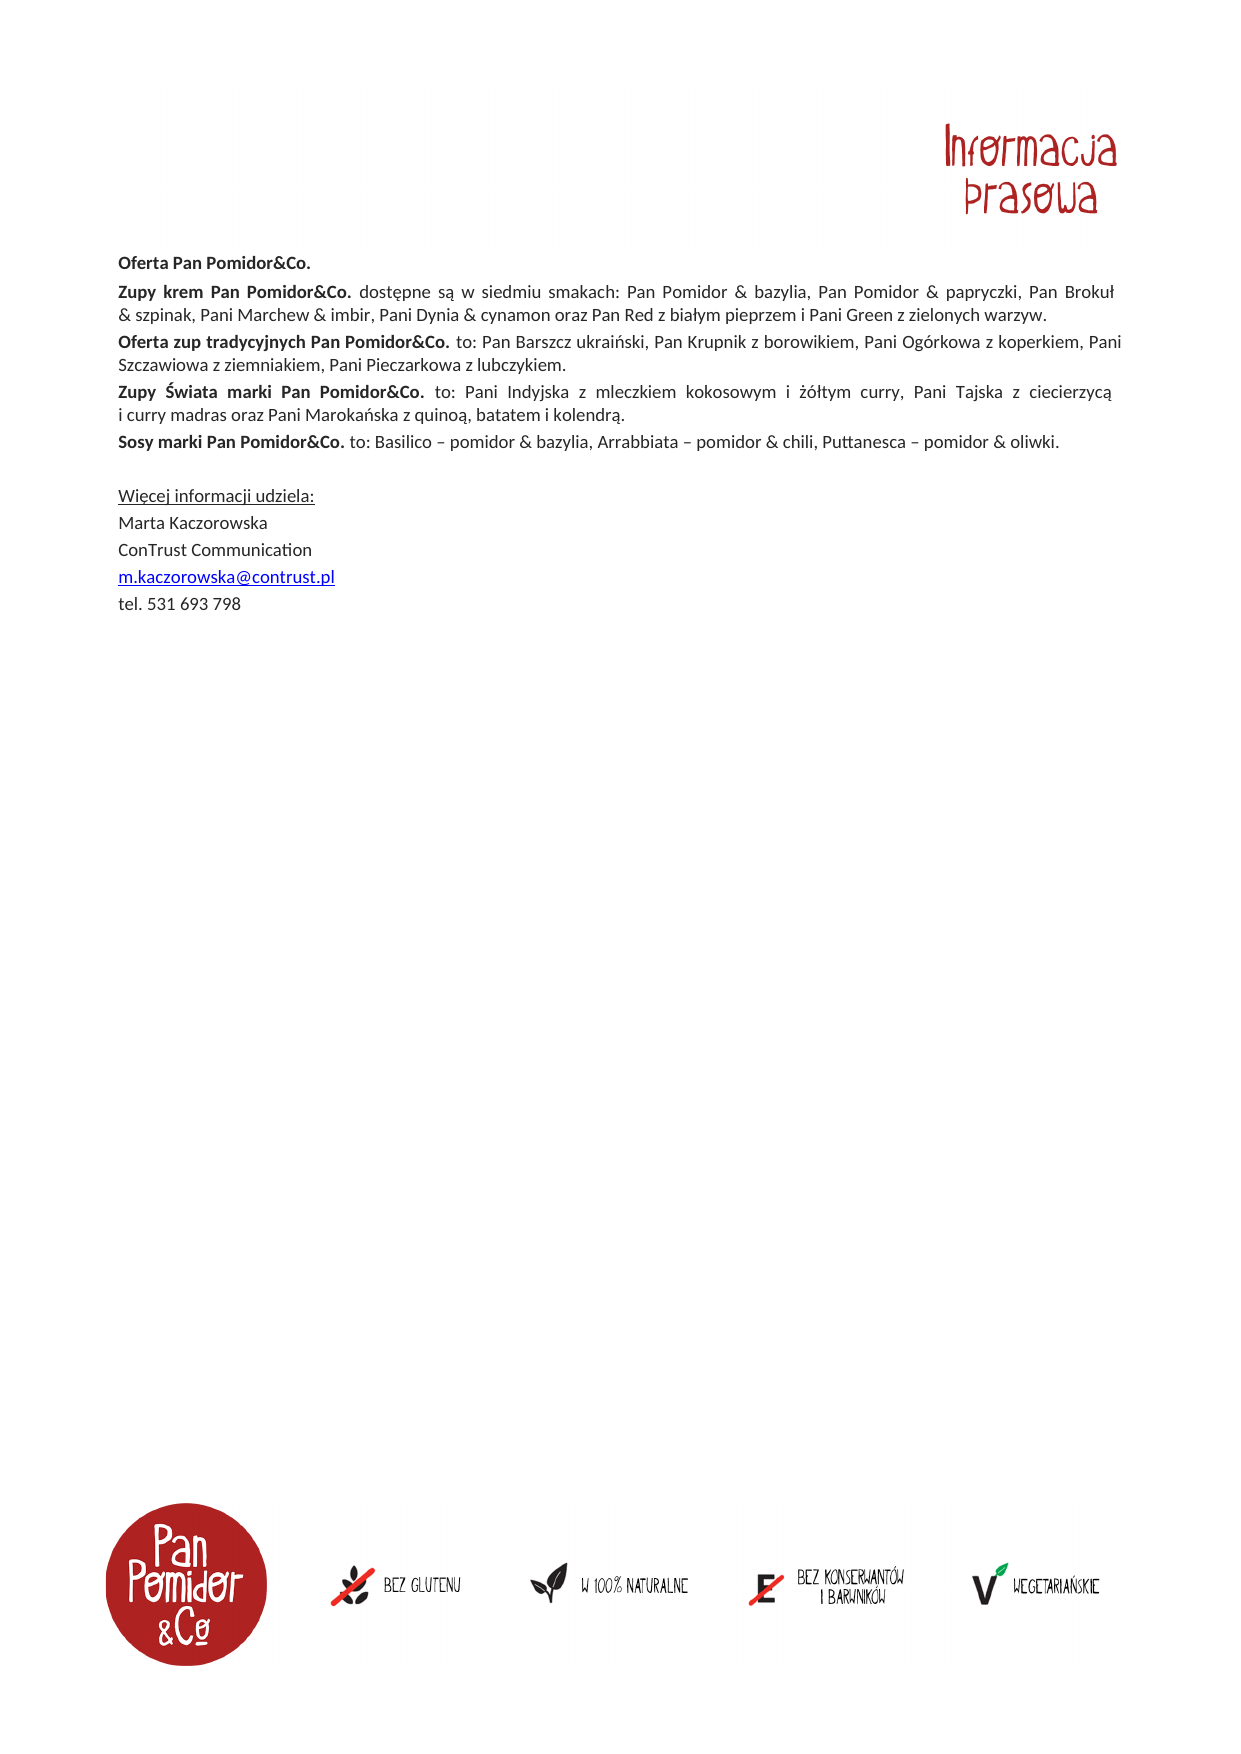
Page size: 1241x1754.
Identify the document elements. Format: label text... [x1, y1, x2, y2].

text ConTrust Communication [118, 538, 1123, 561]
text Zupy Świata marki Pan Pomidor&Co. to: Pani Indyjska z mleczkiem kokosowym i żółtym curry, Pani Tajska z ciecierzycą i curry madras oraz Pani Marokańska z quinoą, batatem i kolendrą. [118, 380, 1123, 426]
text Zupy krem Pan Pomidor&Co. dostępne są w siedmiu smakach: Pan Pomidor & bazylia, Pan Pomidor & papryczki, Pan Brokuł & szpinak, Pani Marchew & imbir, Pani Dynia & cynamon oraz Pan Red z białym pieprzem i Pani Green z zielonych warzyw. [118, 280, 1123, 326]
picture [118, 88, 1123, 251]
text Oferta zup tradycyjnych Pan Pomidor&Co. to: Pan Barszcz ukraiński, Pan Krupnik z borowikiem, Pani Ogórkowa z koperkiem, Pani Szczawiowa z ziemniakiem, Pani Pieczarkowa z lubczykiem. [118, 330, 1123, 376]
text Marta Kaczorowska [118, 511, 1123, 534]
text Sosy marki Pan Pomidor&Co. to: Basilico – pomidor & bazylia, Arrabbiata – pomidor & chili, Puttanesca – pomidor & oliwki. [118, 430, 1123, 453]
text m.kaczorowska@contrust.pl [118, 566, 1123, 588]
text Więcej informacji udziela: [118, 484, 1123, 507]
text Oferta Pan Pomidor&Co. [118, 251, 1123, 274]
picture [105, 1503, 1106, 1666]
text tel. 531 693 798 [118, 593, 1123, 616]
